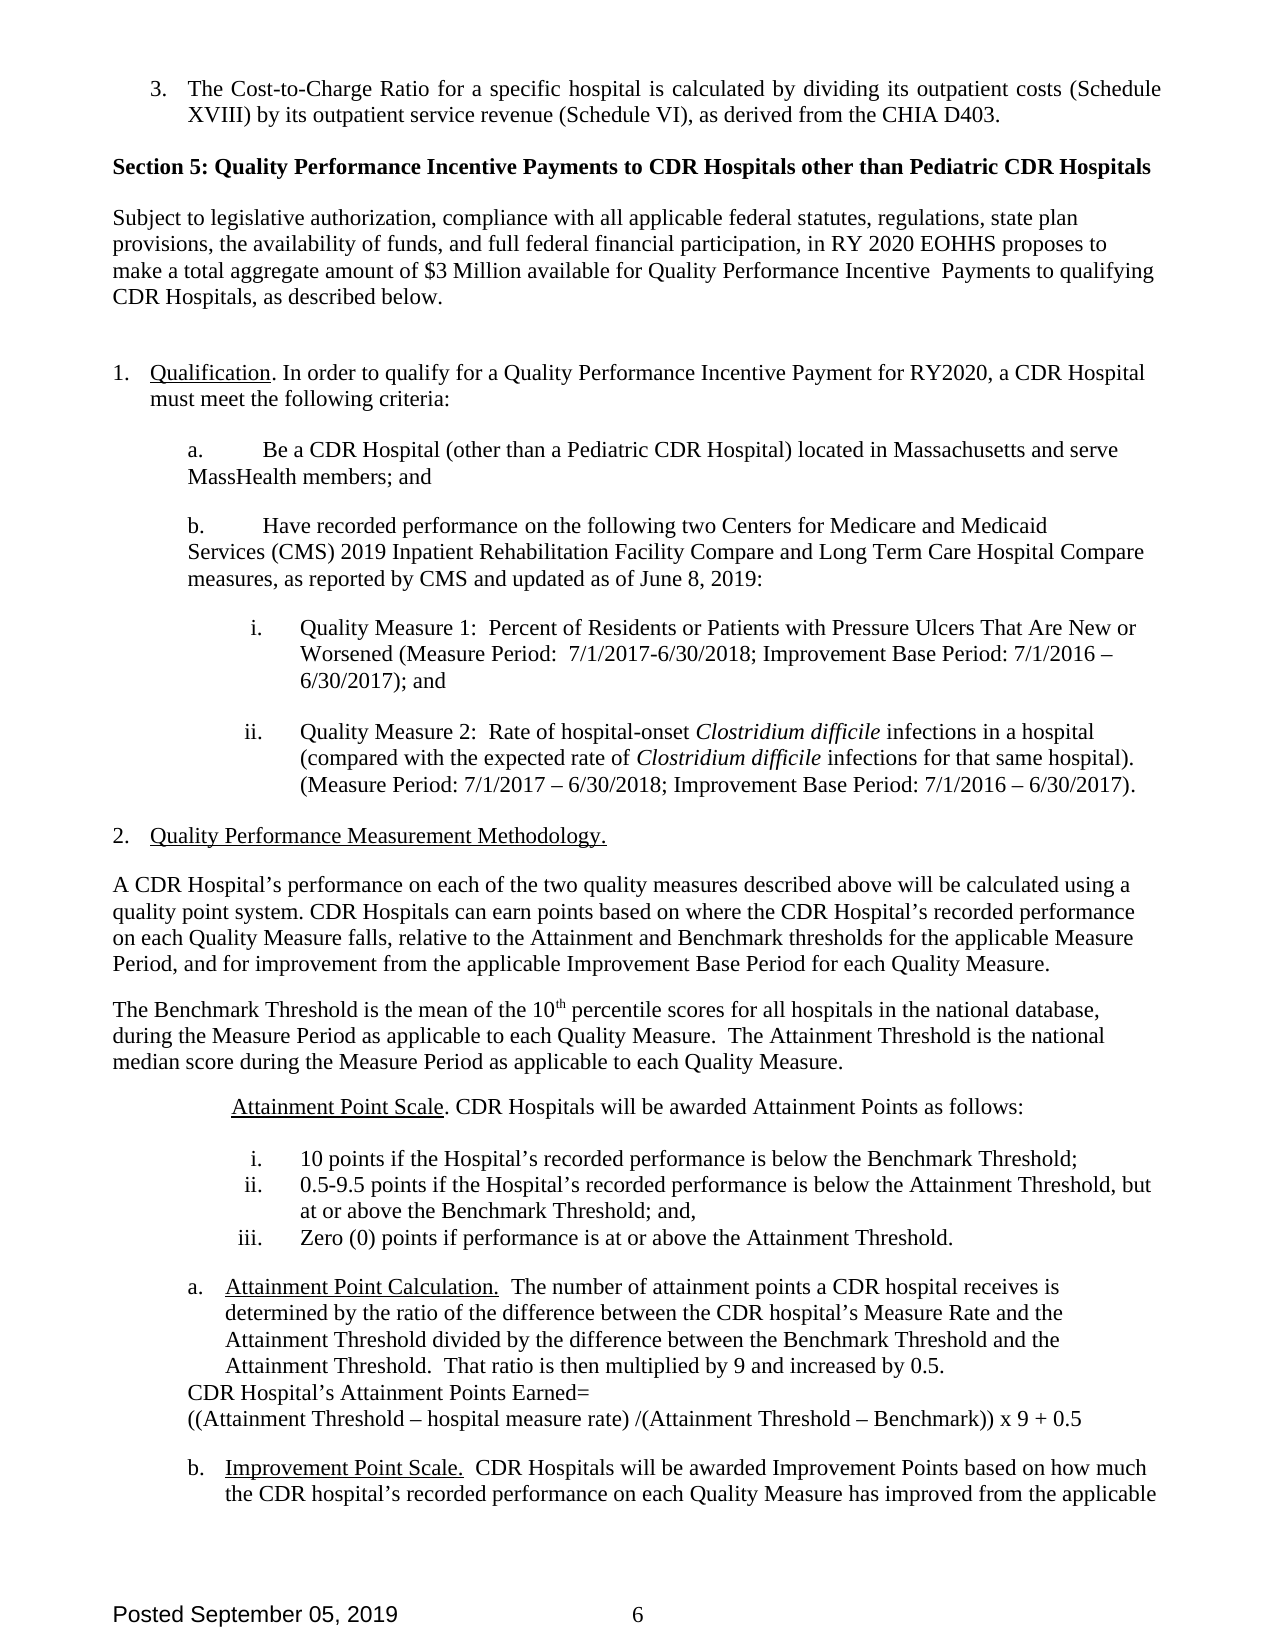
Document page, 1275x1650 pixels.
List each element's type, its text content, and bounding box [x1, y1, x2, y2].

list 10 points if the Hospital’s recorded performance is below the Benchmark Threshold; [262, 1145, 1162, 1171]
list Qualification. In order to qualify for a Quality Performance Incentive Payment for RY2020, a CDR Hospital must meet the following criteria: [112, 359, 1162, 411]
list Be a CDR Hospital (other than a Pediatric CDR Hospital) located in Massachusetts and serve MassHealth members; and [187, 436, 1162, 489]
list Zero (0) points if performance is at or above the Attainment Threshold. [262, 1224, 1162, 1250]
list The Cost-to-Charge Ratio for a specific hospital is calculated by dividing its outpatient costs (Schedule XVIII) by its outpatient service revenue (Schedule VI), as derived from the CHIA D403. [150, 75, 1162, 128]
list Attainment Point Calculation. The number of attainment points a CDR hospital receives is determined by the ratio of the difference between the CDR hospital’s Measure Rate and the Attainment Threshold divided by the difference between the Benchmark Threshold and the Attainment Threshold. That ratio is then multiplied by 9 and increased by 0.5. [187, 1273, 1162, 1378]
list Quality Performance Measurement Methodology. [112, 822, 1162, 848]
list 0.5-9.5 points if the Hospital’s recorded performance is below the Attainment Threshold, but at or above the Benchmark Threshold; and, [262, 1171, 1162, 1224]
text A CDR Hospital’s performance on each of the two quality measures described above will be calculated using a quality point system. CDR Hospitals can earn points based on where the CDR Hospital’s recorded performance on each Quality Measure falls, relative to the Attainment and Benchmark thresholds for the applicable Measure Period, and for improvement from the applicable Improvement Base Period for each Quality Measure. [112, 871, 1162, 977]
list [187, 1454, 1162, 1507]
text Subject to legislative authorization, compliance with all applicable federal statutes, regulations, state plan provisions, the availability of funds, and full federal financial participation, in RY 2020 EOHHS proposes to make a total aggregate amount of $3 Million available for Quality Performance Incentive Payments to qualifying CDR Hospitals, as described below. [112, 204, 1162, 309]
text The Benchmark Threshold is the mean of the 10th percentile scores for all hospitals in the national database, during the Measure Period as applicable to each Quality Measure. The Attainment Threshold is the national median score during the Measure Period as applicable to each Quality Measure. [112, 996, 1162, 1075]
list Quality Measure 1: Percent of Residents or Patients with Pressure Ulcers That Are New or Worsened (Measure Period: 7/1/2017-6/30/2018; Improvement Base Period: 7/1/2016 – 6/30/2017); and [262, 614, 1162, 693]
text ((Attainment Threshold – hospital measure rate) /(Attainment Threshold – Benchmark)) x 9 + 0.5 [112, 1405, 1162, 1431]
subtitle Section 5: Quality Performance Incentive Payments to CDR Hospitals other than Pediatric CDR Hospitals [112, 153, 1162, 179]
text CDR Hospital’s Attainment Points Earned= [112, 1378, 1162, 1405]
list Have recorded performance on the following two Centers for Medicare and Medicaid Services (CMS) 2019 Inpatient Rehabilitation Facility Compare and Long Term Care Hospital Compare measures, as reported by CMS and updated as of June 8, 2019: [187, 512, 1162, 591]
list Attainment Point Scale. CDR Hospitals will be awarded Attainment Points as follows: [225, 1093, 1162, 1120]
list Quality Measure 2: Rate of hospital-onset Clostridium difficile infections in a hospital (compared with the expected rate of Clostridium difficile infections for that same hospital). (Measure Period: 7/1/2017 – 6/30/2018; Improvement Base Period: 7/1/2016 – 6/30/2017). [262, 718, 1162, 797]
